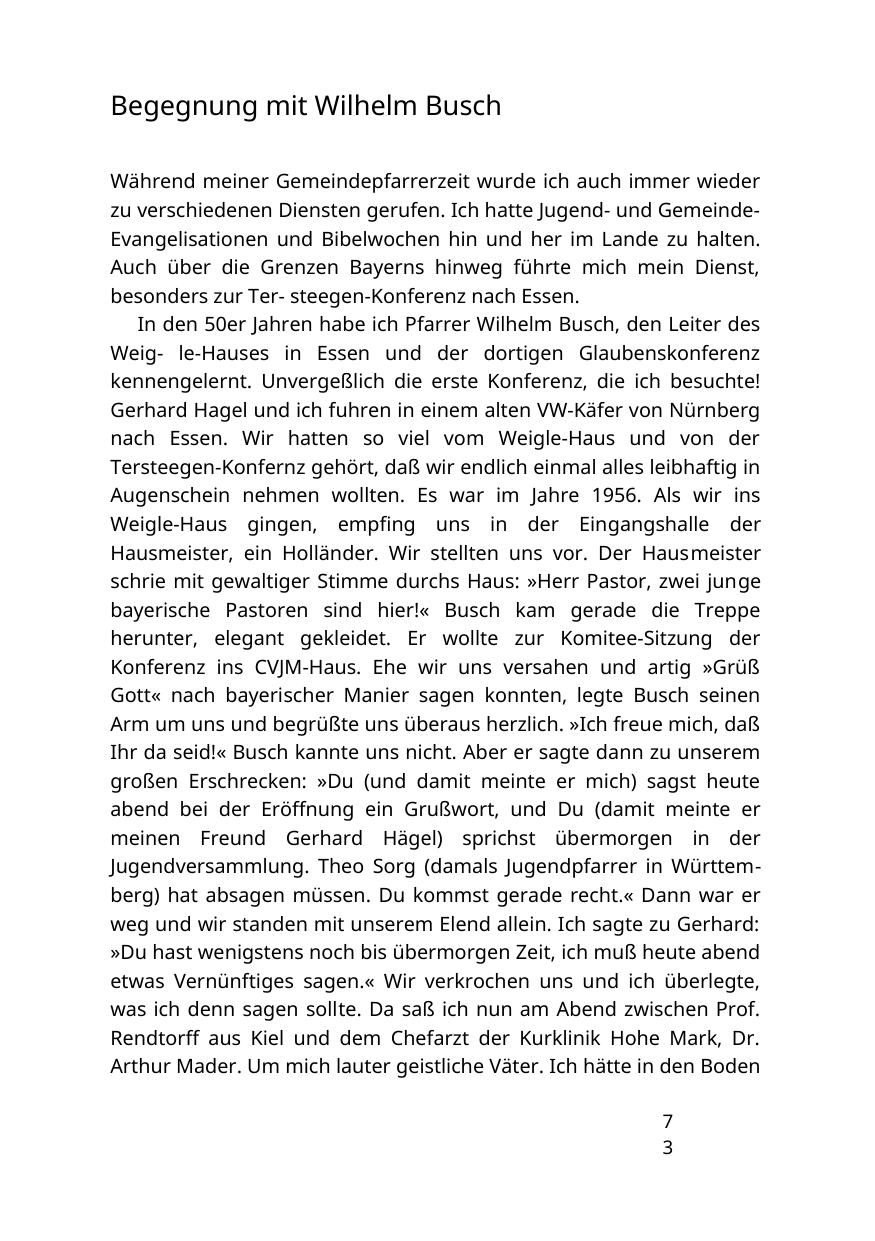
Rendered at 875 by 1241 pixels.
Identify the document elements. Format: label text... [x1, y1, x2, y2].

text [110, 309, 761, 1079]
text Während meiner Gemeindepfarrerzeit wurde ich auch immer wieder zu verschiedenen Diensten gerufen. Ich hatte Jugend- und Gemeinde-Evangelisationen und Bibelwochen hin und her im Lande zu halten. Auch über die Grenzen Bayerns hinweg führte mich mein Dienst, besonders zur Ter- steegen-Konferenz nach Essen. [110, 166, 761, 309]
subtitle Begegnung mit Wilhelm Busch [110, 94, 761, 121]
